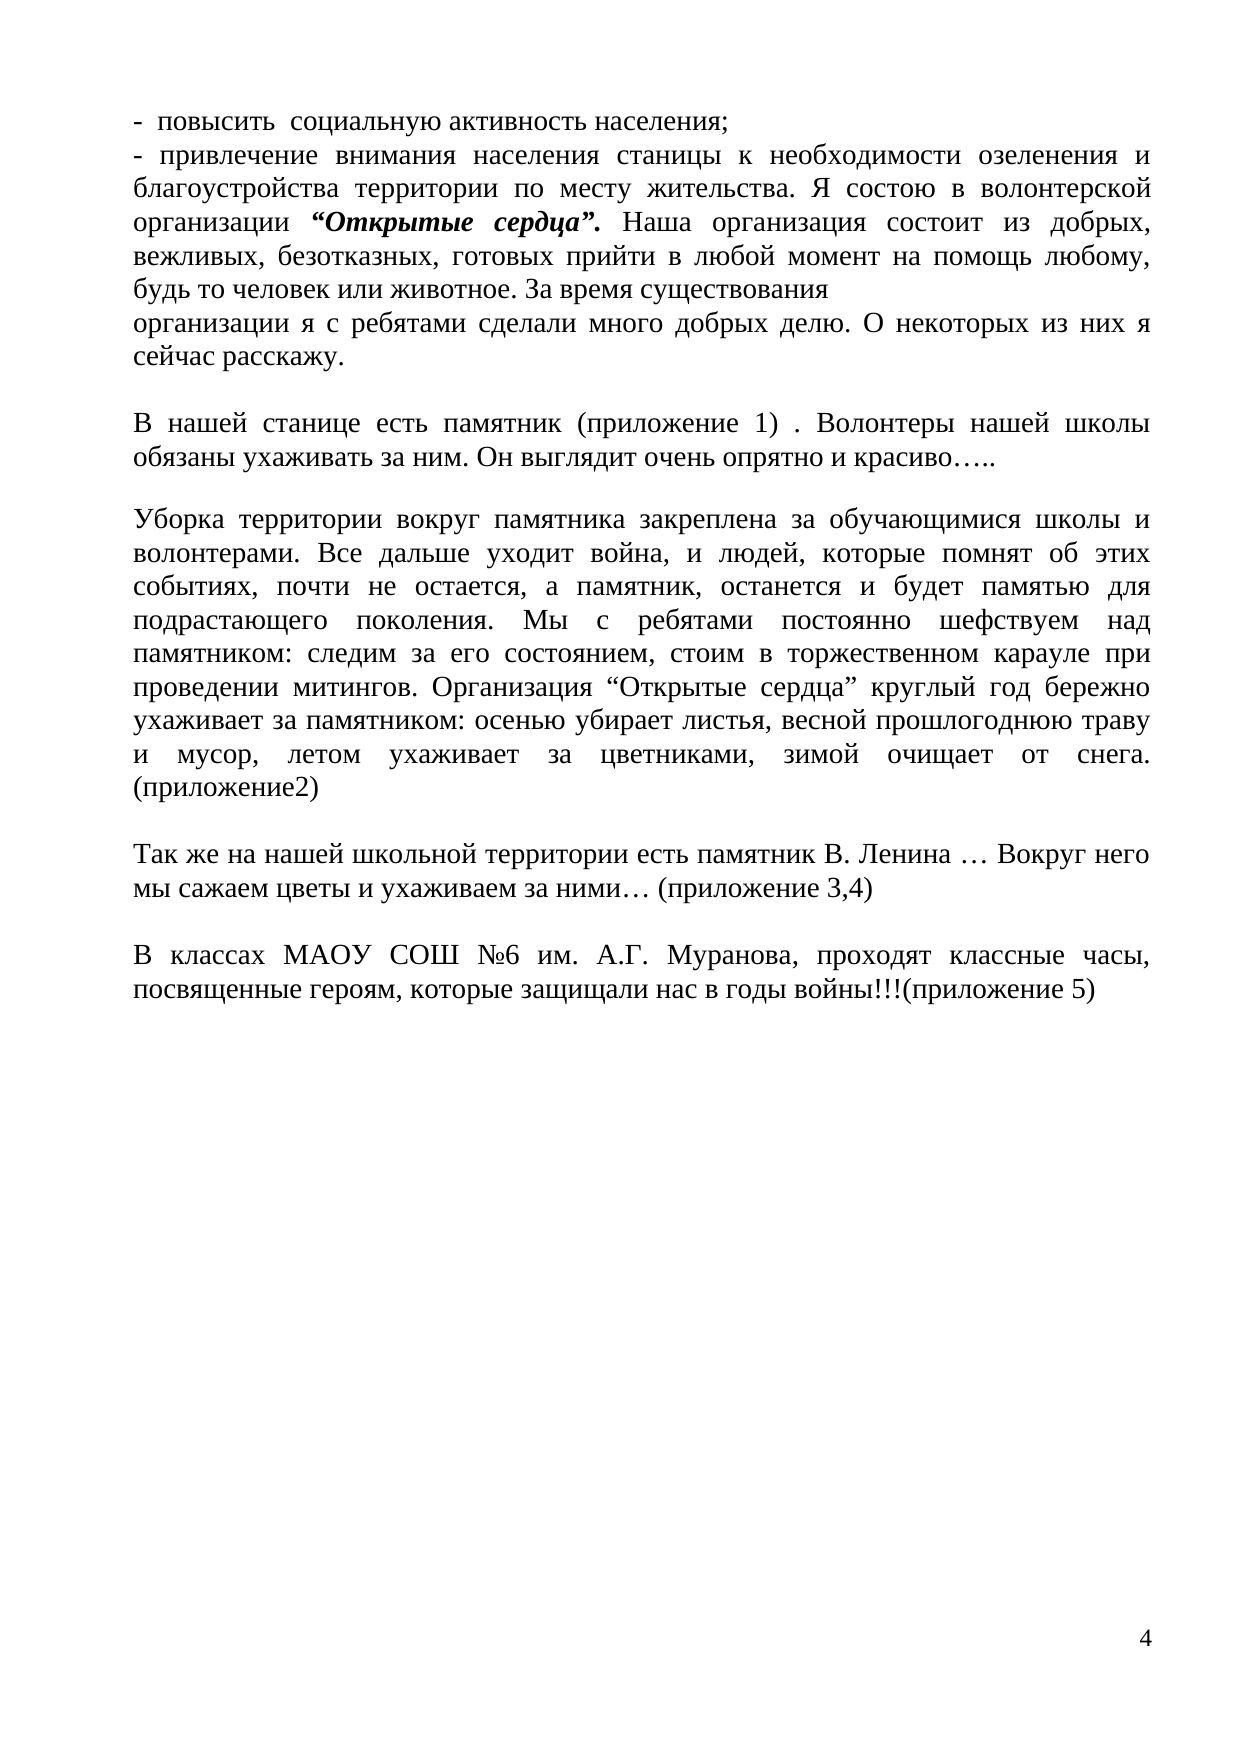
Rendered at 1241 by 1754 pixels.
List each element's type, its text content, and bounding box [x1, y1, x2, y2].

text - повысить социальную активность населения; [133, 103, 1152, 137]
text - привлечение внимания населения станицы к необходимости озеленения и благоустройства территории по месту жительства. Я состою в волонтерской организации “Открытые сердца”. Наша организация состоит из добрых, вежливых, безотказных, готовых прийти в любой момент на помощь любому, будь то человек или животное. За время существования [133, 137, 1152, 305]
text организации я с ребятами сделали много добрых делю. О некоторых из них я сейчас расскажу. [133, 305, 1152, 372]
text В нашей станице есть памятник (приложение 1) . Волонтеры нашей школы обязаны ухаживать за ним. Он выглядит очень опрятно и красиво….. [133, 405, 1152, 472]
text Так же на нашей школьной территории есть памятник В. Ленина … Вокруг него мы сажаем цветы и ухаживаем за ними… (приложение 3,4) [133, 837, 1152, 904]
text В классах МАОУ СОШ №6 им. А.Г. Муранова, проходят классные часы, посвященные героям, которые защищали нас в годы войны!!!(приложение 5) [133, 937, 1152, 1004]
text Уборка территории вокруг памятника закреплена за обучающимися школы и волонтерами. Все дальше уходит война, и людей, которые помнят об этих событиях, почти не остается, а памятник, останется и будет памятью для подрастающего поколения. Мы с ребятами постоянно шефствуем над памятником: следим за его состоянием, стоим в торжественном карауле при проведении митингов. Организация “Открытые сердца” круглый год бережно ухаживает за памятником: осенью убирает листья, весной прошлогоднюю траву и мусор, летом ухаживает за цветниками, зимой очищает от снега. (приложение2) [133, 501, 1152, 803]
